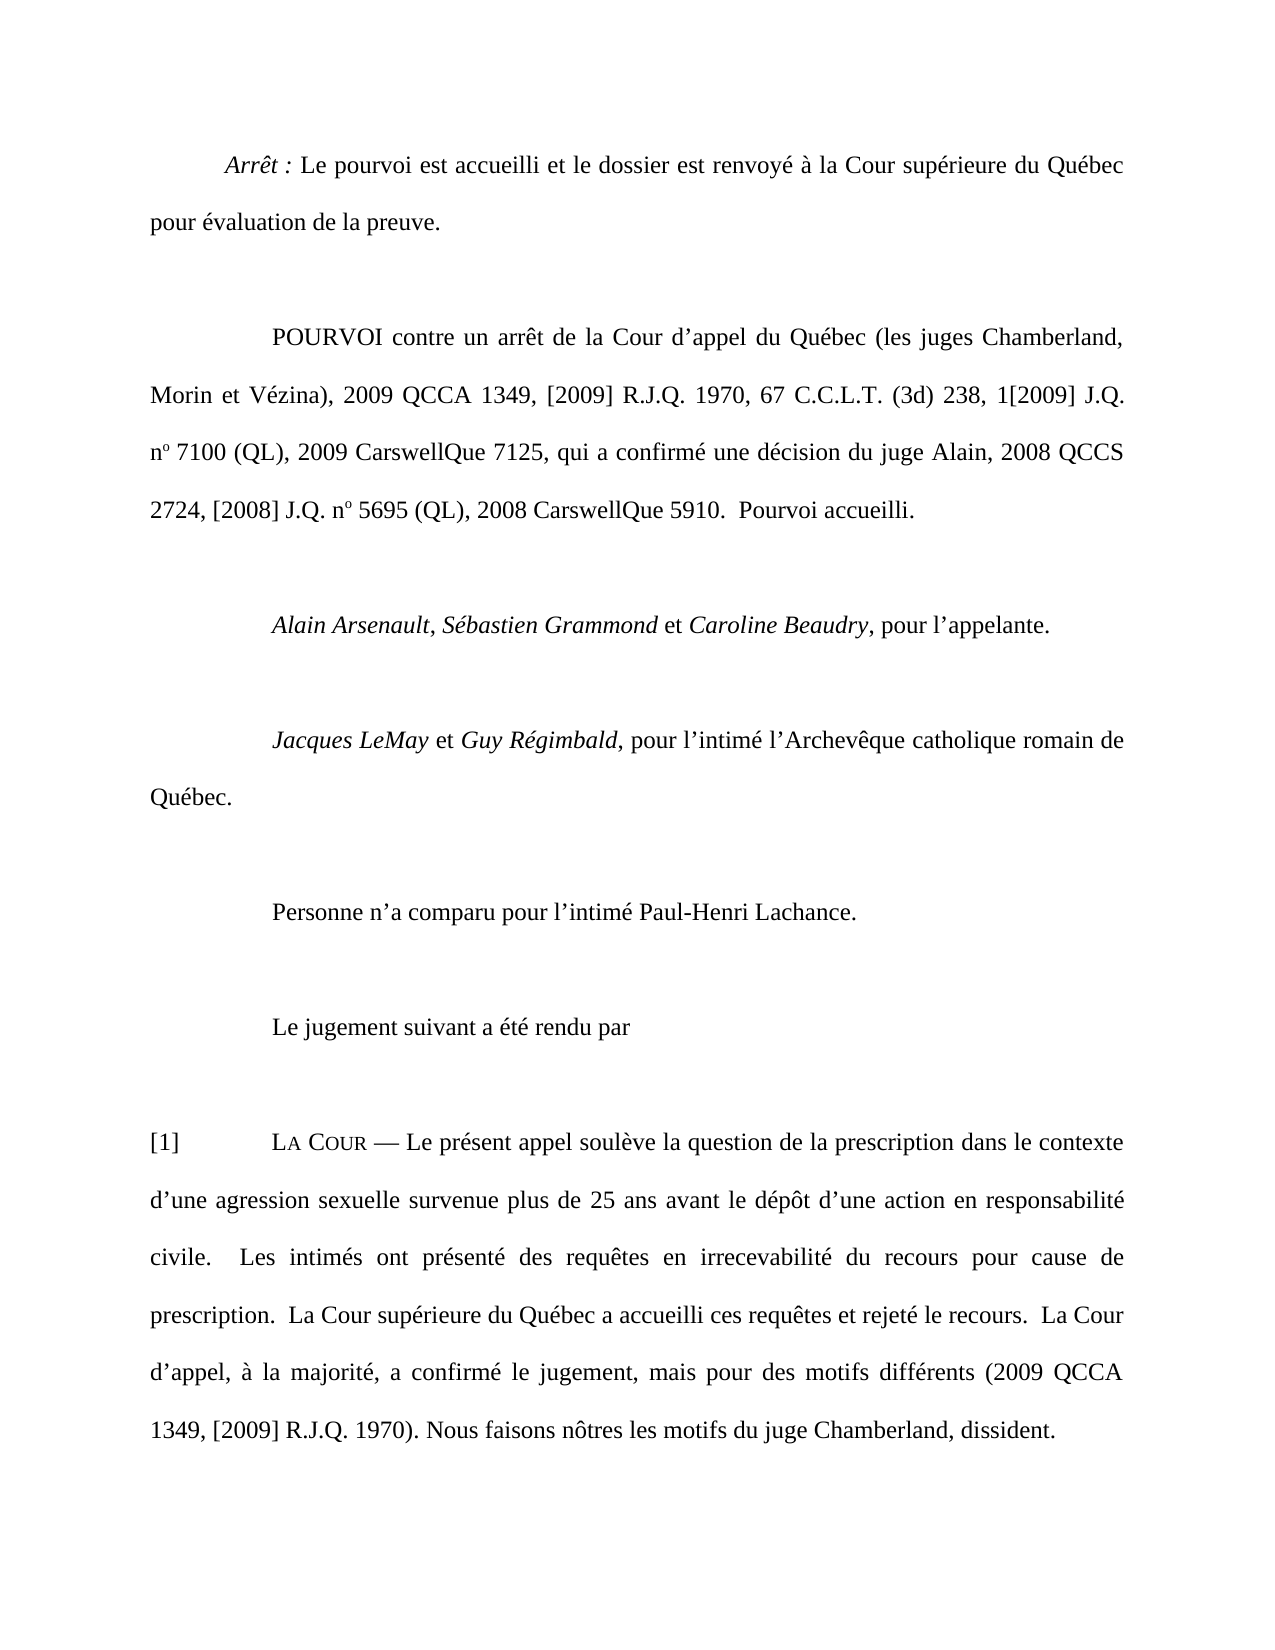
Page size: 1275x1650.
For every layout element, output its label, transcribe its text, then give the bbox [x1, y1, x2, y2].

text Le jugement suivant a été rendu par [150, 1012, 1125, 1041]
text Personne n’a comparu pour l’intimé Paul-Henri Lachance. [150, 897, 1125, 926]
text Arrêt : Le pourvoi est accueilli et le dossier est renvoyé à la Cour supérieure du Québec pour évaluation de la preuve. [150, 150, 1125, 236]
text Jacques LeMay et Guy Régimbald, pour l’intimé l’Archevêque catholique romain de Québec. [150, 725, 1125, 811]
text POURVOI contre un arrêt de la Cour d’appel du Québec (les juges Chamberland, Morin et Vézina), 2009 QCCA 1349, [2009] R.J.Q. 1970, 67 C.C.L.T. (3d) 238, [2009] J.Q. no 7100 (QL), 2009 CarswellQue 7125, qui a confirmé une décision du juge Alain, 2008 QCCS 2724, [2008] J.Q. no 5695 (QL), 2008 CarswellQue 5910. Pourvoi accueilli. [150, 322, 1125, 524]
text Alain Arsenault, Sébastien Grammond et Caroline Beaudry, pour l’appelante. [150, 610, 1125, 639]
list La Cour — Le présent appel soulève la question de la prescription dans le contexte d’une agression sexuelle survenue plus de 25 ans avant le dépôt d’une action en responsabilité civile. Les intimés ont présenté des requêtes en irrecevabilité du recours pour cause de prescription. La Cour supérieure du Québec a accueilli ces requêtes et rejeté le recours. La Cour d’appel, à la majorité, a confirmé le jugement, mais pour des motifs différents (2009 QCCA 1349, [2009] R.J.Q. 1970). Nous faisons nôtres les motifs du juge Chamberland, dissident. [150, 1127, 1125, 1444]
